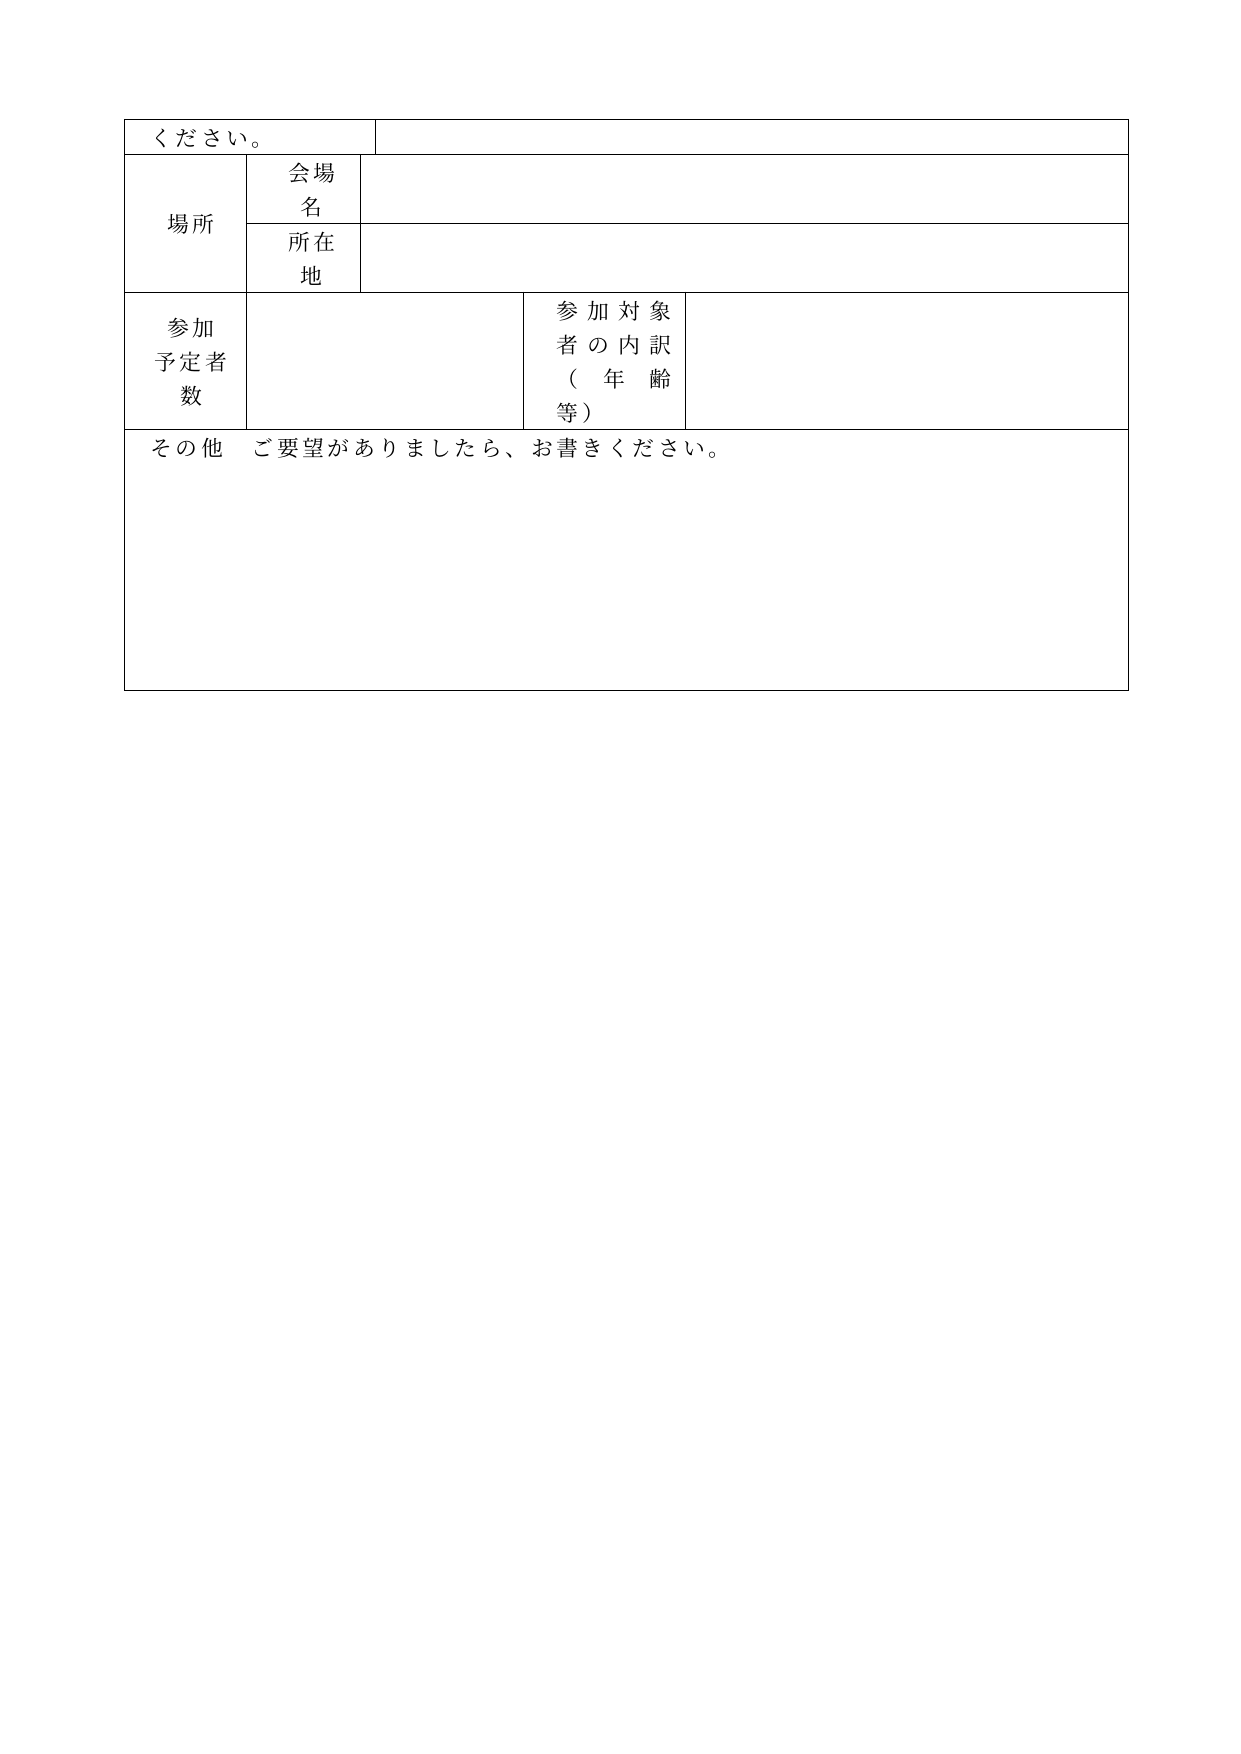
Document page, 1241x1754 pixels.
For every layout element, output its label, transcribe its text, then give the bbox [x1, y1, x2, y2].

table_cell 参加対象者の内訳（年齢等） [524, 293, 685, 428]
table_cell [686, 293, 1128, 428]
table_cell その他 ご要望がありましたら、お書きください。 [125, 430, 1128, 690]
table_cell 所在地 [247, 224, 360, 292]
table_cell 場所 [125, 155, 246, 292]
table_cell [361, 224, 1128, 292]
table_cell [361, 155, 1128, 223]
table_cell [247, 293, 523, 428]
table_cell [376, 120, 1128, 154]
table_cell 参加 予定者数 [125, 293, 246, 428]
table_cell 会場名 [247, 155, 360, 223]
